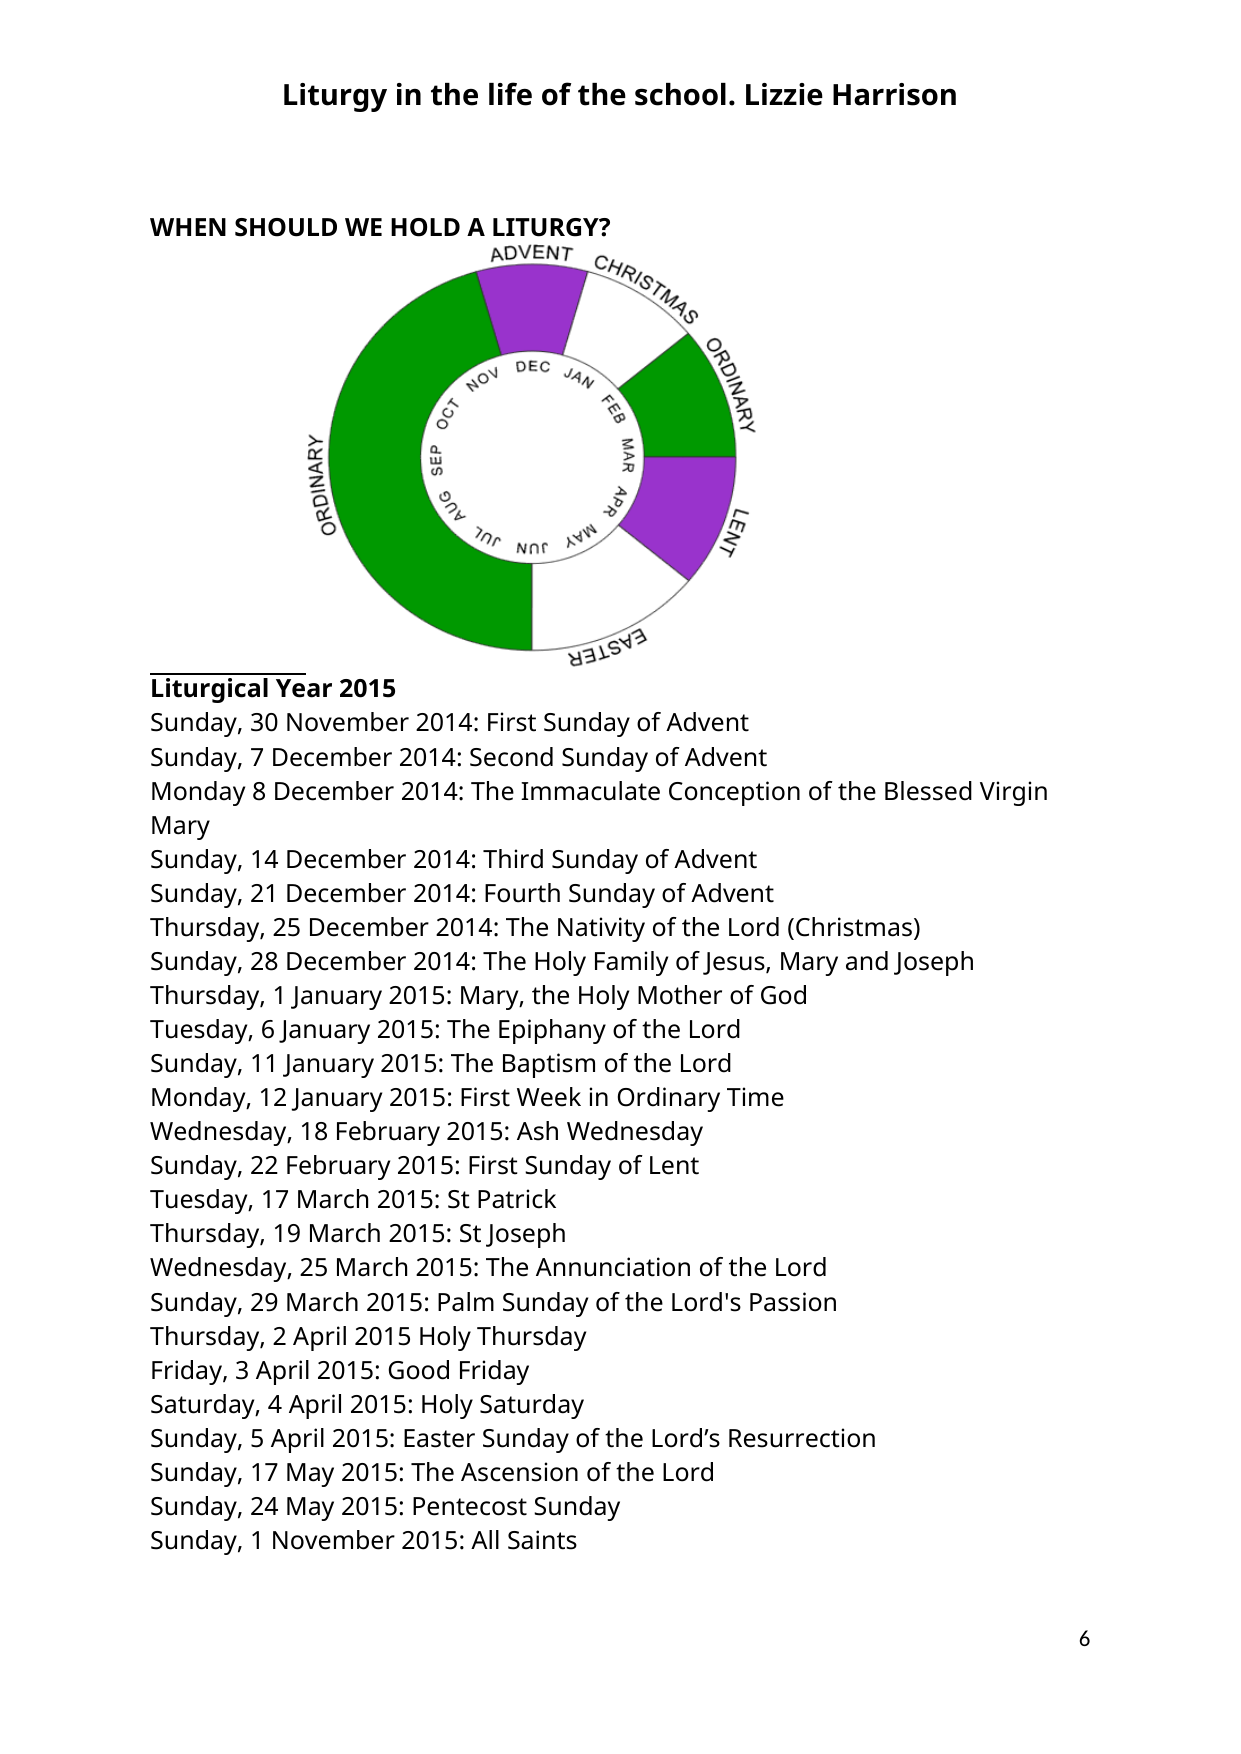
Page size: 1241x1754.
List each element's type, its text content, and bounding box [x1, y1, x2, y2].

text Tuesday, 6 January 2015: The Epiphany of the Lord [150, 1012, 1090, 1046]
text Monday, 12 January 2015: First Week in Ordinary Time [150, 1080, 1090, 1114]
text Thursday, 2 April 2015 Holy Thursday [150, 1318, 1090, 1352]
text Sunday, 30 November 2014: First Sunday of Advent [150, 705, 1090, 739]
text Sunday, 22 February 2015: First Sunday of Lent [150, 1148, 1090, 1182]
text WHEN SHOULD WE HOLD A LITURGY? [150, 209, 1090, 243]
text Sunday, 14 December 2014: Third Sunday of Advent [150, 841, 1090, 875]
text Sunday, 7 December 2014: Second Sunday of Advent [150, 739, 1090, 773]
text Thursday, 1 January 2015: Mary, the Holy Mother of God [150, 978, 1090, 1012]
text Sunday, 28 December 2014: The Holy Family of Jesus, Mary and Joseph [150, 943, 1090, 978]
text Wednesday, 25 March 2015: The Annunciation of the Lord [150, 1250, 1090, 1284]
text Tuesday, 17 March 2015: St Patrick [150, 1182, 1090, 1216]
picture [306, 243, 758, 671]
text Sunday, 17 May 2015: The Ascension of the Lord [150, 1454, 1090, 1488]
text Sunday, 29 March 2015: Palm Sunday of the Lord's Passion [150, 1284, 1090, 1318]
text Wednesday, 18 February 2015: Ash Wednesday [150, 1114, 1090, 1148]
text Sunday, 1 November 2015: All Saints [150, 1523, 1090, 1557]
text Sunday, 11 January 2015: The Baptism of the Lord [150, 1046, 1090, 1080]
text Liturgical Year 2015 [150, 671, 1090, 705]
text Friday, 3 April 2015: Good Friday [150, 1352, 1090, 1386]
text Saturday, 4 April 2015: Holy Saturday [150, 1386, 1090, 1420]
text Sunday, 24 May 2015: Pentecost Sunday [150, 1488, 1090, 1523]
text Thursday, 25 December 2014: The Nativity of the Lord (Christmas) [150, 909, 1090, 943]
text Monday 8 December 2014: The Immaculate Conception of the Blessed Virgin Mary [150, 773, 1090, 841]
text Thursday, 19 March 2015: St Joseph [150, 1216, 1090, 1250]
text Sunday, 5 April 2015: Easter Sunday of the Lord’s Resurrection [150, 1420, 1090, 1454]
text Sunday, 21 December 2014: Fourth Sunday of Advent [150, 875, 1090, 909]
